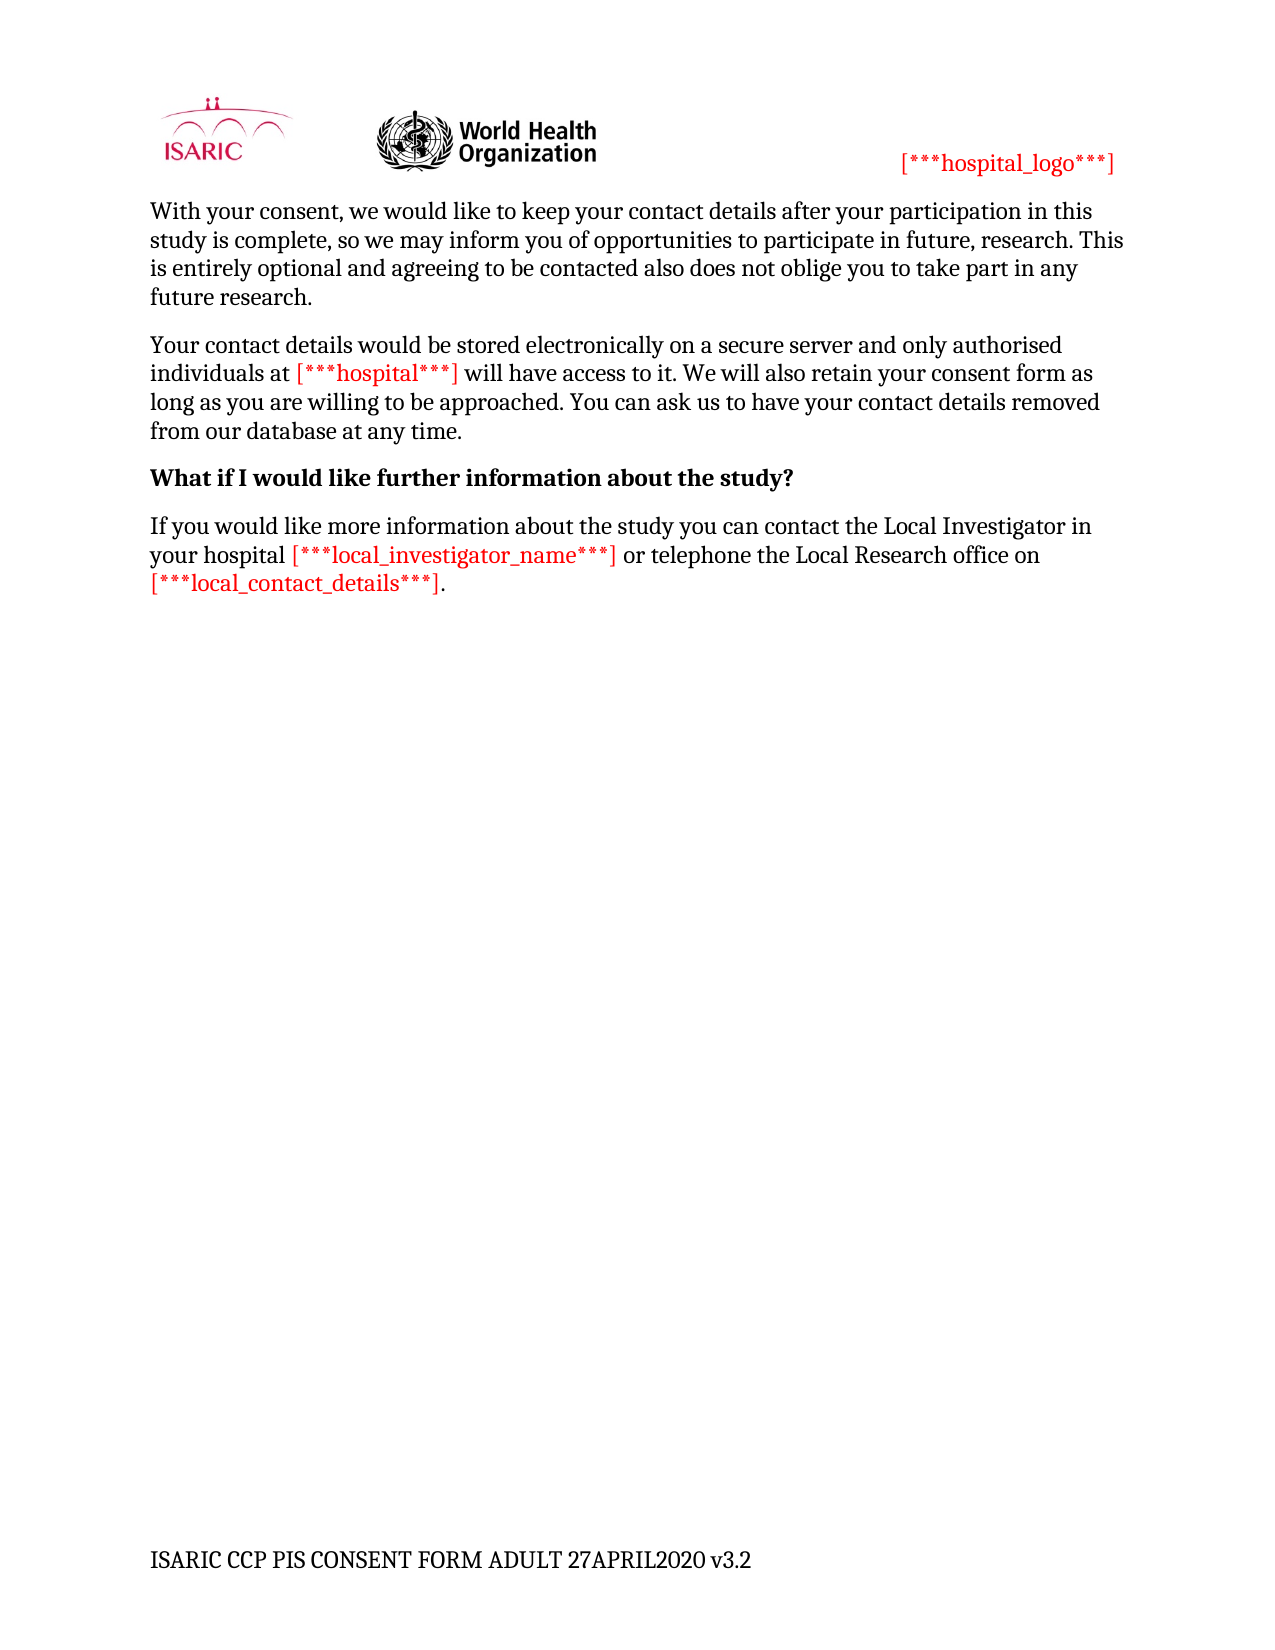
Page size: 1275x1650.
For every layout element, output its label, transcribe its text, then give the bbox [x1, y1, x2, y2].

text If you would like more information about the study you can contact the Local Investigator in your hospital [***local_investigator_name***] or telephone the Local Research office on [***local_contact_details***]. [150, 512, 1125, 598]
picture [375, 109, 597, 172]
picture [150, 93, 307, 172]
text With your consent, we would like to keep your contact details after your participation in this study is complete, so we may inform you of opportunities to participate in future, research. This is entirely optional and agreeing to be contacted also does not oblige you to take part in any future research. [150, 197, 1125, 312]
text Your contact details would be stored electronically on a secure server and only authorised individuals at [***hospital***] will have access to it. We will also retain your consent form as long as you are willing to be approached. You can ask us to have your contact details removed from our database at any time. [150, 331, 1125, 446]
text What if I would like further information about the study? [150, 464, 1125, 493]
